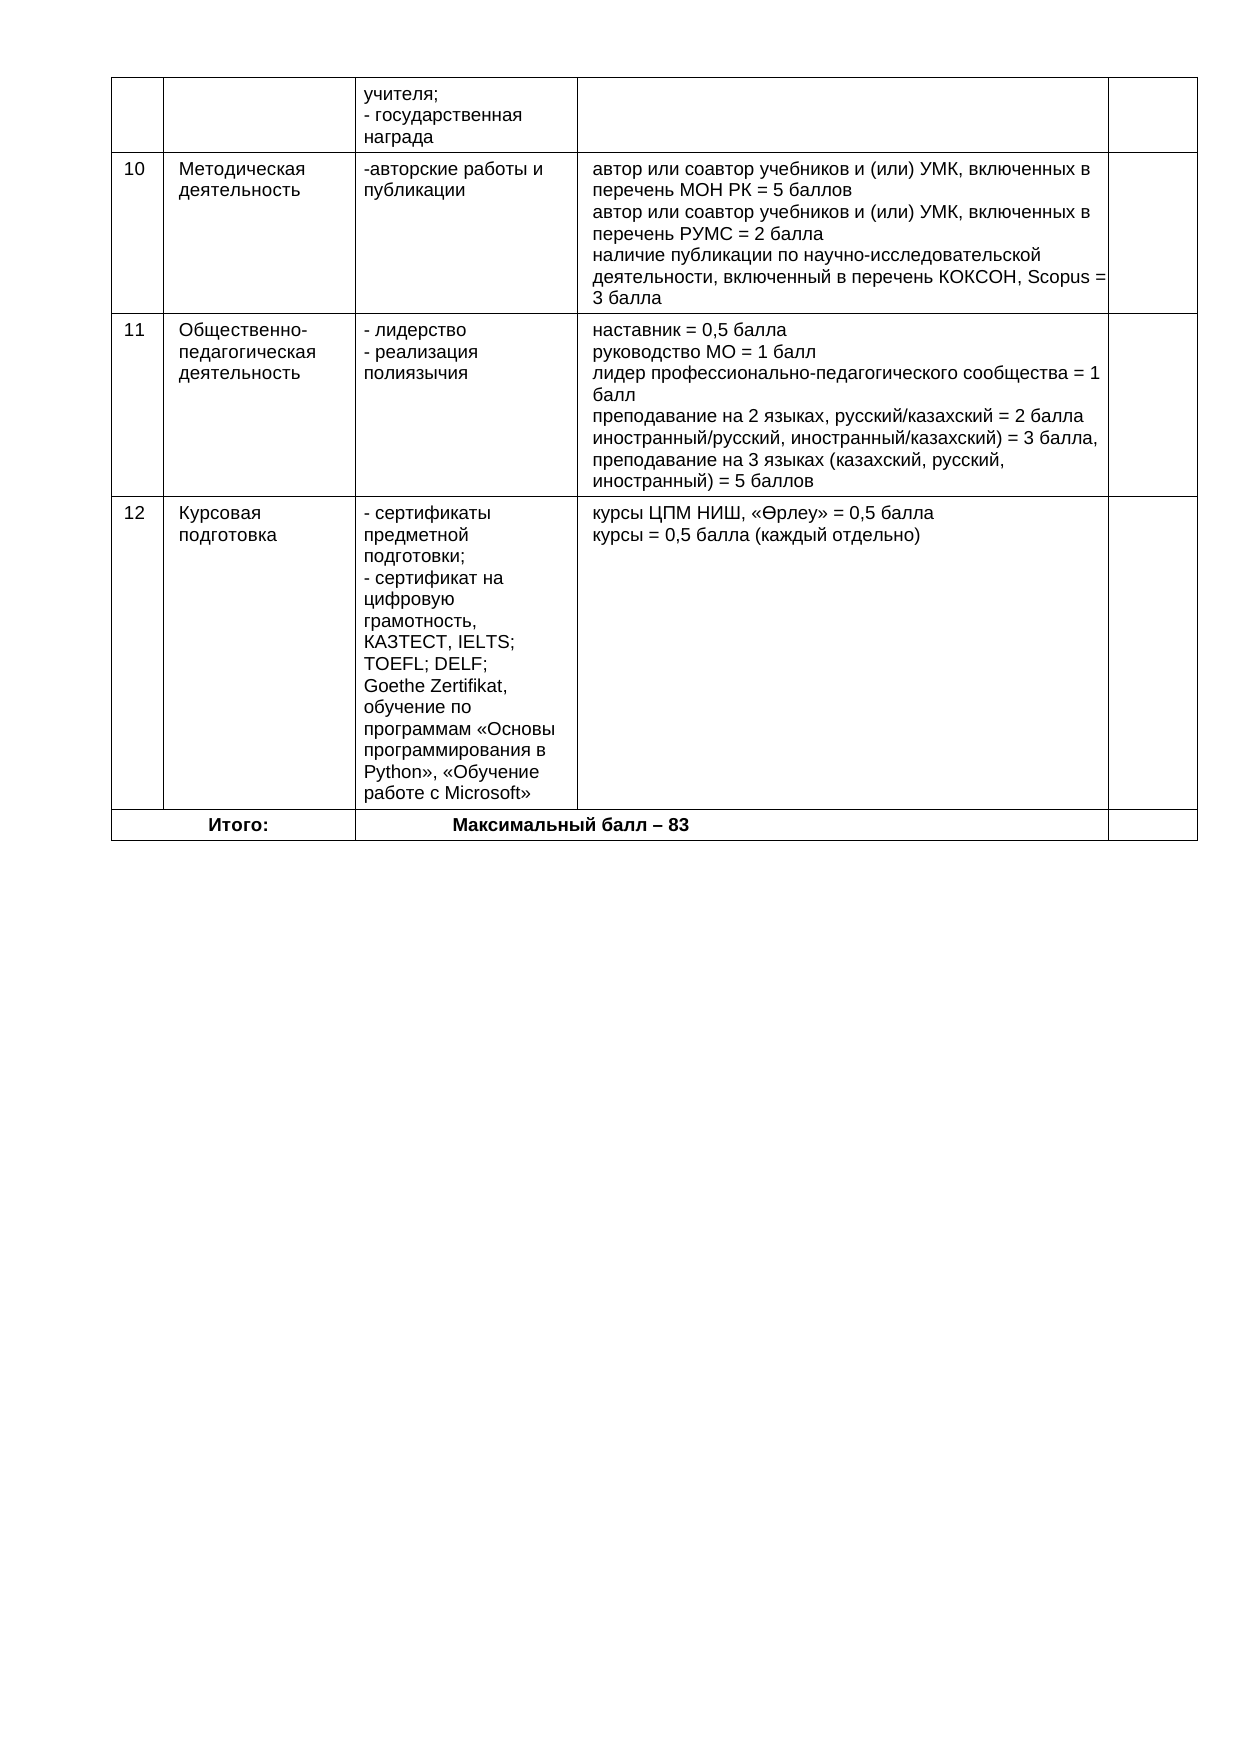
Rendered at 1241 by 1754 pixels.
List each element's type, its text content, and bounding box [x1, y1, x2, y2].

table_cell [578, 78, 1108, 152]
table_cell наставник = 0,5 балла руководство МО = 1 балл лидер профессионально-педагогического сообщества = 1 балл преподавание на 2 языках, русский/казахский = 2 балла иностранный/русский, иностранный/казахский) = 3 балла, преподавание на 3 языках (казахский, русский, иностранный) = 5 баллов [578, 314, 1108, 496]
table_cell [356, 78, 577, 152]
table_cell -авторские работы и публикации [356, 153, 577, 313]
table_cell Максимальный балл – 83 [356, 810, 1108, 840]
table_cell Методическая деятельность [164, 153, 355, 313]
table_cell 12 [112, 497, 163, 808]
table_cell [1109, 810, 1197, 840]
table_cell [1109, 78, 1197, 152]
table_cell 11 [112, 314, 163, 496]
table_cell автор или соавтор учебников и (или) УМК, включенных в перечень МОН РК = 5 баллов автор или соавтор учебников и (или) УМК, включенных в перечень РУМС = 2 балла наличие публикации по научно-исследовательской деятельности, включенный в перечень КОКСОН, Scopus = 3 балла [578, 153, 1108, 313]
table_cell [1109, 153, 1197, 313]
table_cell Общественно-педагогическая деятельность [164, 314, 355, 496]
table_cell курсы ЦПМ НИШ, «Өрлеу» = 0,5 балла курсы = 0,5 балла (каждый отдельно) [578, 497, 1108, 808]
table_cell Итого: [112, 810, 355, 840]
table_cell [164, 78, 355, 152]
table_cell - лидерство - реализация полиязычия [356, 314, 577, 496]
table_cell [1109, 314, 1197, 496]
table_cell 10 [112, 153, 163, 313]
table_cell Курсовая подготовка [164, 497, 355, 808]
table_cell [1109, 497, 1197, 808]
table_cell 9 [112, 78, 163, 152]
table_cell - сертификаты предметной подготовки; - сертификат на цифровую грамотность, КАЗТЕСТ, IELTS; TOEFL; DELF; Goethe Zertifikat, обучение по программам «Основы программирования в Python», «Обучение работе с Microsoft» [356, 497, 577, 808]
